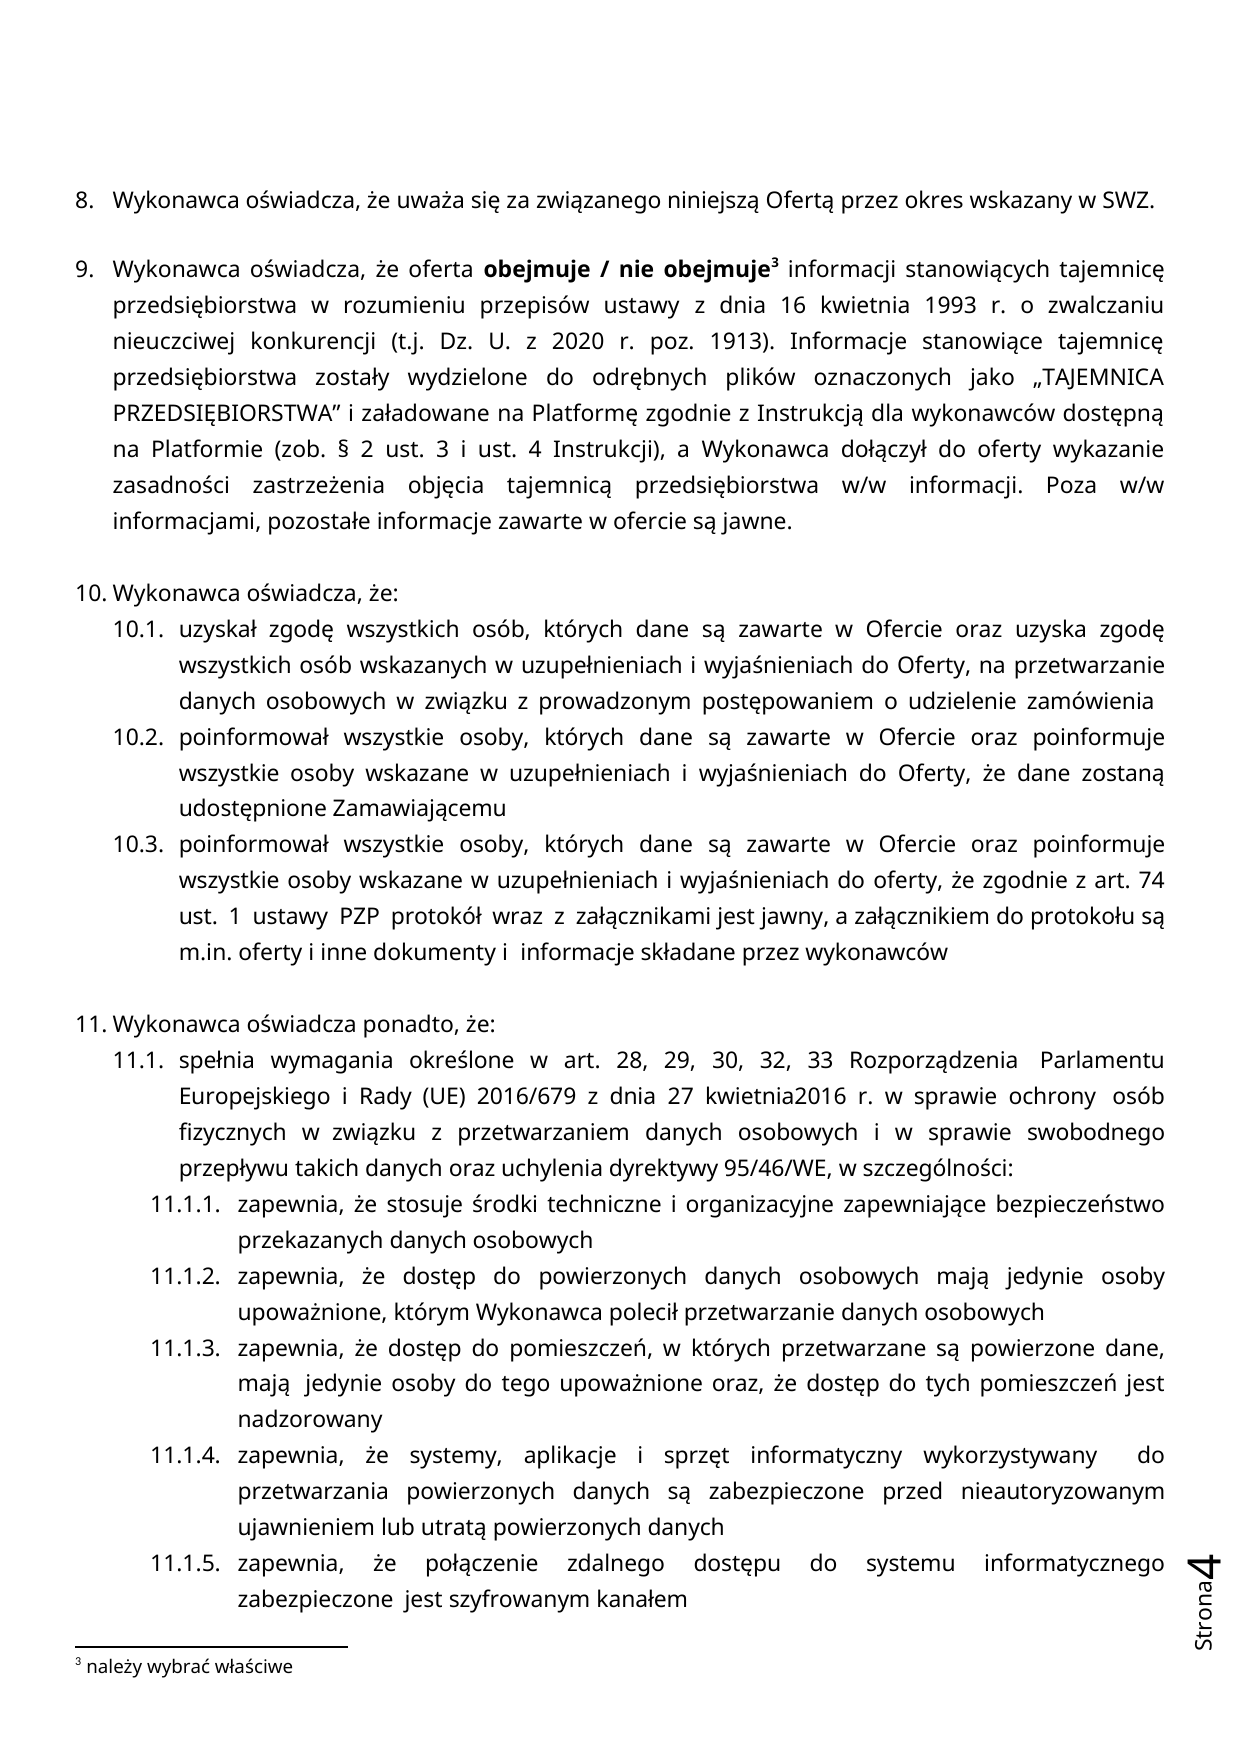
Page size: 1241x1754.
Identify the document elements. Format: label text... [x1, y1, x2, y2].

list zapewnia, że połączenie zdalnego dostępu do systemu informatycznego zabezpieczone jest szyfrowanym kanałem [150, 1547, 1165, 1614]
list Wykonawca oświadcza, że oferta obejmuje / nie obejmuje informacji stanowiących tajemnicę przedsiębiorstwa w rozumieniu przepisów ustawy z dnia 16 kwietnia 1993 r. o zwalczaniu nieuczciwej konkurencji (t.j. Dz. U. z 2020 r. poz. 1913). Informacje stanowiące tajemnicę przedsiębiorstwa zostały wydzielone do odrębnych plików oznaczonych jako „TAJEMNICA PRZEDSIĘBIORSTWA” i załadowane na Platformę zgodnie z Instrukcją dla wykonawców dostępną na Platformie (zob. § 2 ust. 3 i ust. 4 Instrukcji), a Wykonawca dołączył do oferty wykazanie zasadności zastrzeżenia objęcia tajemnicą przedsiębiorstwa w/w informacji. Poza w/w informacjami, pozostałe informacje zawarte w ofercie są jawne. [75, 253, 1165, 536]
list Wykonawca oświadcza, że uważa się za związanego niniejszą Ofertą przez okres wskazany w SWZ. [75, 184, 1165, 215]
list poinformował wszystkie osoby, których dane są zawarte w Ofercie oraz poinformuje wszystkie osoby wskazane w uzupełnieniach i wyjaśnieniach do oferty, że zgodnie z art. 74 ust. 1 ustawy PZP protokół wraz z załącznikami jest jawny, a załącznikiem do protokołu są m.in. oferty i inne dokumenty i informacje składane przez wykonawców [112, 828, 1165, 967]
list poinformował wszystkie osoby, których dane są zawarte w Ofercie oraz poinformuje wszystkie osoby wskazane w uzupełnieniach i wyjaśnieniach do Oferty, że dane zostaną udostępnione Zamawiającemu [112, 721, 1165, 824]
list zapewnia, że dostęp do pomieszczeń, w których przetwarzane są powierzone dane, mają jedynie osoby do tego upoważnione oraz, że dostęp do tych pomieszczeń jest nadzorowany [150, 1331, 1165, 1434]
list spełnia wymagania określone w art. 28, 29, 30, 32, 33 Rozporządzenia Parlamentu Europejskiego i Rady (UE) 2016/679 z dnia 27 kwietnia2016 r. w sprawie ochrony osób fizycznych w związku z przetwarzaniem danych osobowych i w sprawie swobodnego przepływu takich danych oraz uchylenia dyrektywy 95/46/WE, w szczególności: [112, 1044, 1165, 1183]
list zapewnia, że systemy, aplikacje i sprzęt informatyczny wykorzystywany do przetwarzania powierzonych danych są zabezpieczone przed nieautoryzowanym ujawnieniem lub utratą powierzonych danych [150, 1439, 1165, 1542]
list Wykonawca oświadcza ponadto, że: [75, 1008, 1165, 1039]
list zapewnia, że stosuje środki techniczne i organizacyjne zapewniające bezpieczeństwo przekazanych danych osobowych [150, 1188, 1165, 1255]
list uzyskał zgodę wszystkich osób, których dane są zawarte w Ofercie oraz uzyska zgodę wszystkich osób wskazanych w uzupełnieniach i wyjaśnieniach do Oferty, na przetwarzanie danych osobowych w związku z prowadzonym postępowaniem o udzielenie zamówienia [112, 613, 1165, 716]
list Wykonawca oświadcza, że: [75, 577, 1165, 608]
list zapewnia, że dostęp do powierzonych danych osobowych mają jedynie osoby upoważnione, którym Wykonawca polecił przetwarzanie danych osobowych [150, 1259, 1165, 1327]
